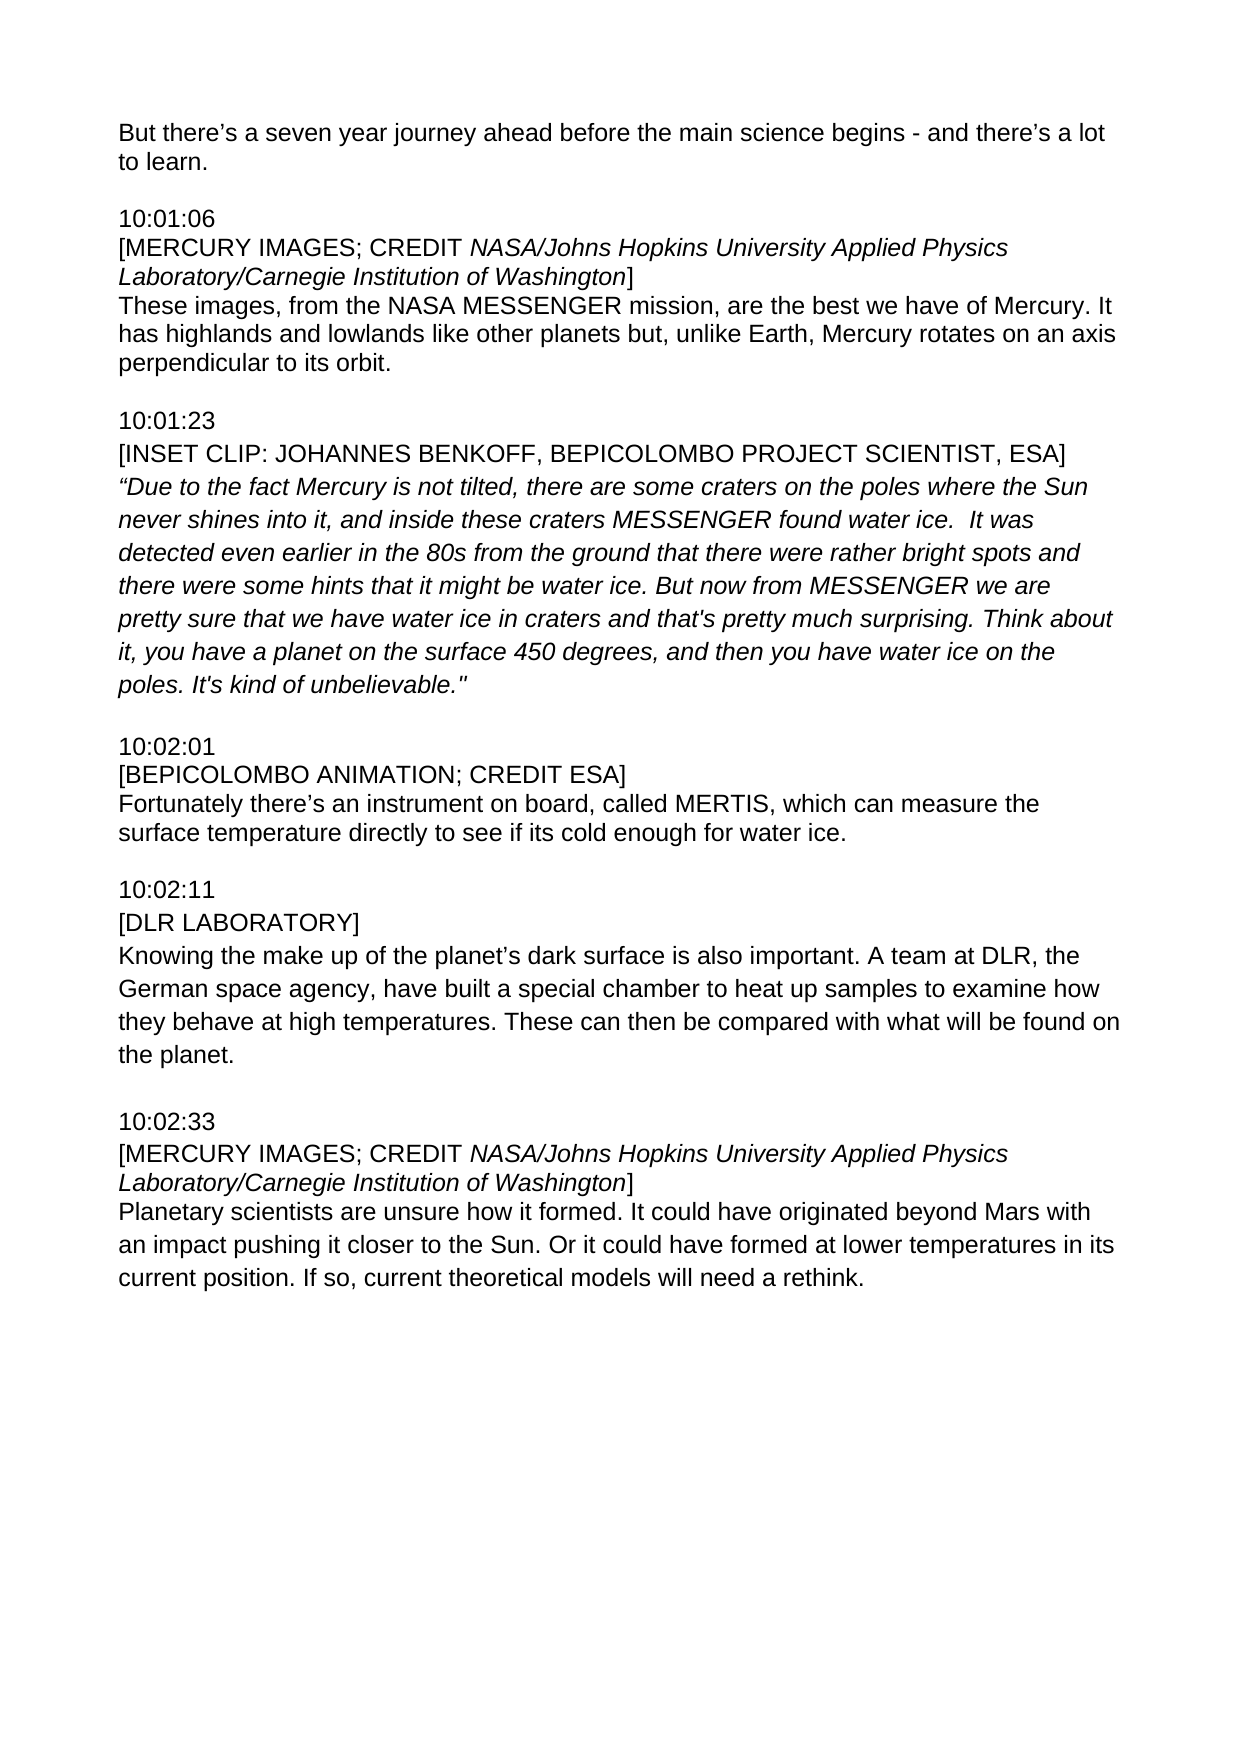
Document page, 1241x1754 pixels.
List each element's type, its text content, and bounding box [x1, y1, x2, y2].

text 10:02:01 [118, 732, 1122, 760]
text “Due to the fact Mercury is not tilted, there are some craters on the poles where the Sun never shines into it, and inside these craters MESSENGER found water ice. It was detected even earlier in the 80s from the ground that there were rather bright spots and there were some hints that it might be water ice. But now from MESSENGER we are pretty sure that we have water ice in craters and that's pretty much surprising. Think about it, you have a planet on the surface 450 degrees, and then you have water ice on the poles. It's kind of unbelievable." [118, 472, 1122, 698]
text 10:02:11 [118, 875, 1122, 904]
text But there’s a seven year journey ahead before the main science begins - and there’s a lot to learn. [118, 118, 1122, 176]
text 10:02:33 [118, 1106, 1122, 1135]
text [MERCURY IMAGES; CREDIT NASA/Johns Hopkins University Applied Physics Laboratory/Carnegie Institution of Washington] [118, 233, 1122, 291]
text 10:01:06 [118, 204, 1122, 233]
text [BEPICOLOMBO ANIMATION; CREDIT ESA] [118, 760, 1122, 789]
text Planetary scientists are unsure how it formed. It could have originated beyond Mars with an impact pushing it closer to the Sun. Or it could have formed at lower temperatures in its current position. If so, current theoretical models will need a rethink. [118, 1197, 1122, 1292]
text These images, from the NASA MESSENGER mission, are the best we have of Mercury. It has highlands and lowlands like other planets but, unlike Earth, Mercury rotates on an axis perpendicular to its orbit. [118, 291, 1122, 377]
text 10:01:23 [118, 406, 1122, 434]
text Knowing the make up of the planet’s dark surface is also important. A team at DLR, the German space agency, have built a special chamber to heat up samples to examine how they behave at high temperatures. These can then be compared with what will be found on the planet. [118, 941, 1122, 1069]
text Fortunately there’s an instrument on board, called MERTIS, which can measure the surface temperature directly to see if its cold enough for water ice. [118, 789, 1122, 847]
text [MERCURY IMAGES; CREDIT NASA/Johns Hopkins University Applied Physics Laboratory/Carnegie Institution of Washington] [118, 1139, 1122, 1197]
text [INSET CLIP: JOHANNES BENKOFF, BEPICOLOMBO PROJECT SCIENTIST, ESA] [118, 439, 1122, 467]
text [DLR LABORATORY] [118, 908, 1122, 937]
